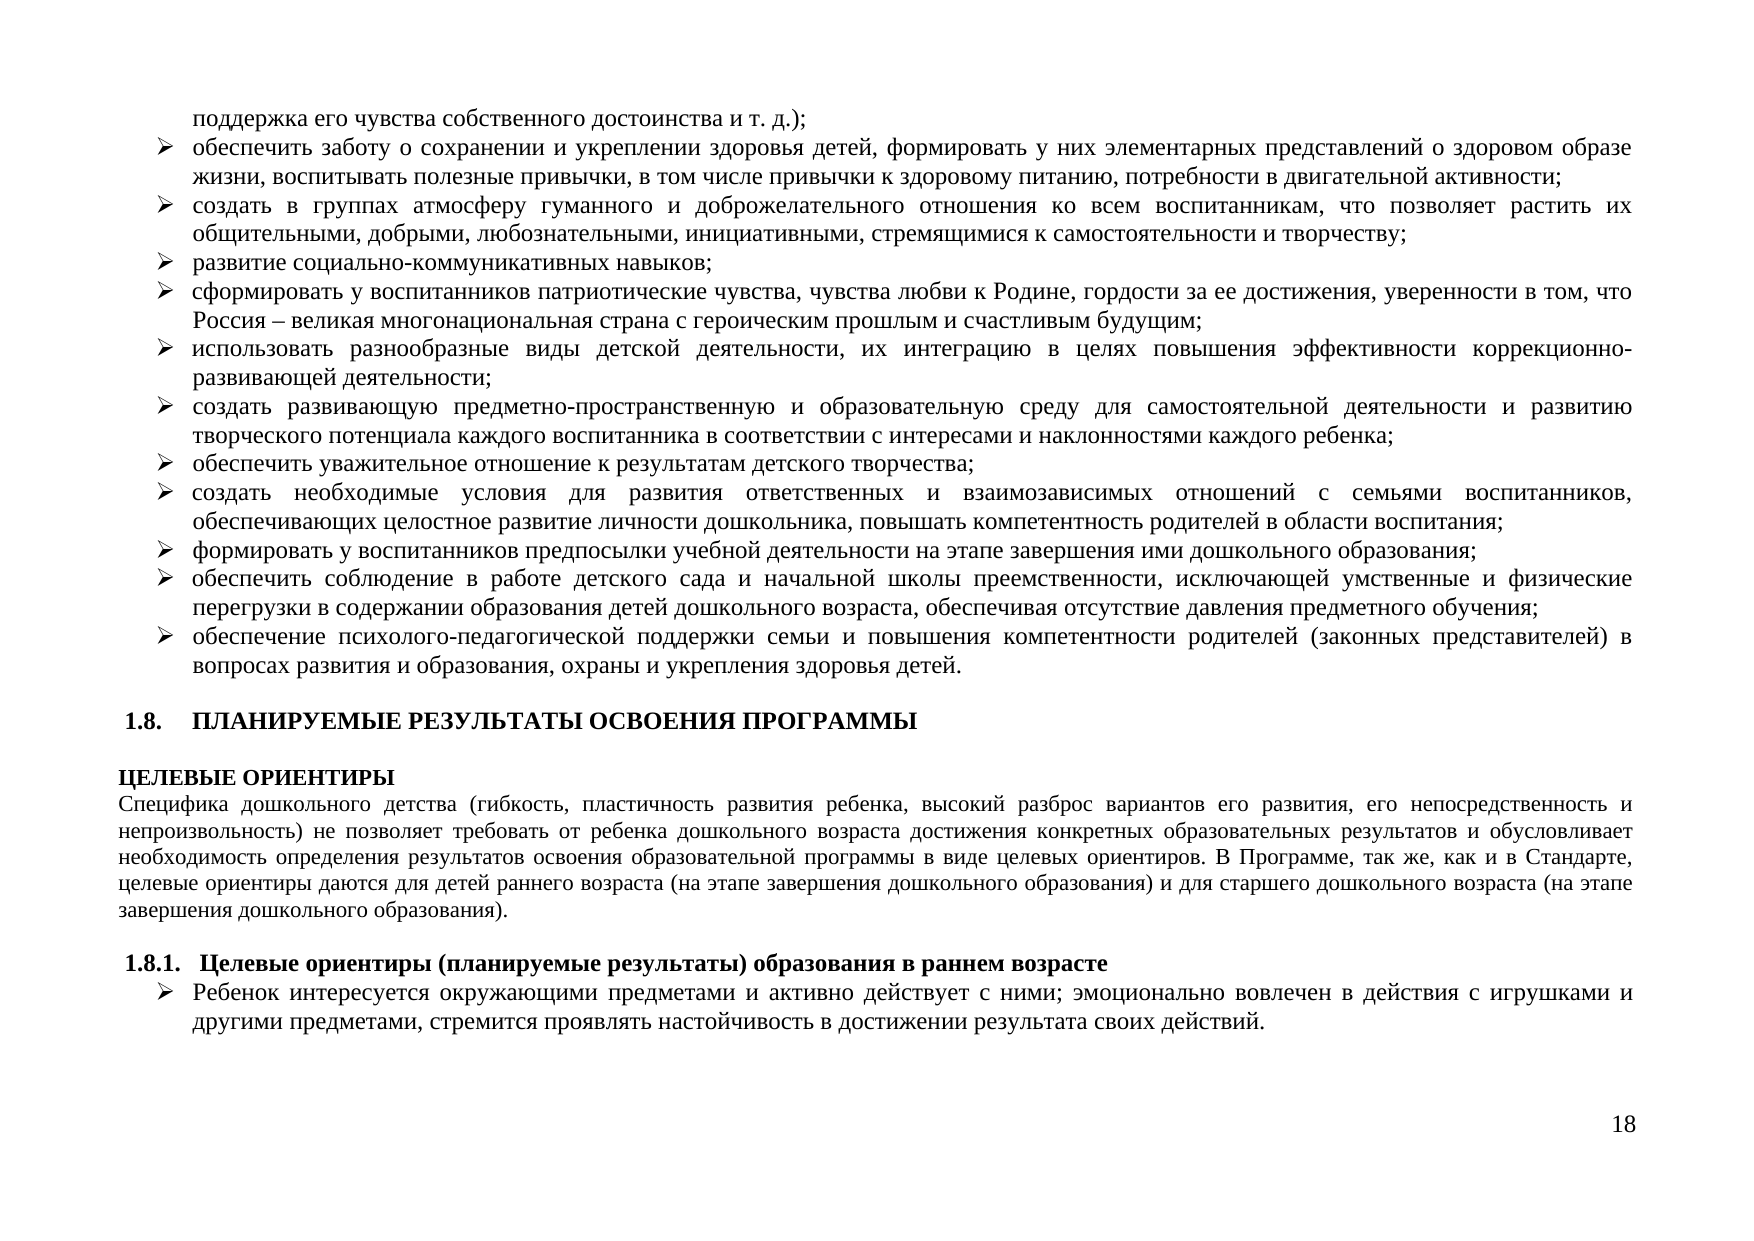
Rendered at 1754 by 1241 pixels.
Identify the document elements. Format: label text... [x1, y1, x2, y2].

list формировать у воспитанников предпосылки учебной деятельности на этапе завершения ими дошкольного образования; [155, 535, 1636, 563]
list создать развивающую предметно-пространственную и образовательную среду для самостоятельной деятельности и развитию творческого потенциала каждого воспитанника в соответствии с интересами и наклонностями каждого ребенка; [155, 391, 1634, 448]
list обеспечение психолого-педагогической поддержки семьи и повышения компетентности родителей (законных представителей) в вопросах развития и образования, охраны и укрепления здоровья детей. [155, 621, 1634, 678]
list Ребенок интересуется окружающими предметами и активно действует с ними; эмоционально вовлечен в действия с игрушками и другими предметами, стремится проявлять настойчивость в достижении результата своих действий. [155, 977, 1636, 1035]
list Целевые ориентиры (планируемые результаты) образования в раннем возрасте [124, 948, 1636, 977]
list использовать разнообразные виды детской деятельности, их интеграцию в целях повышения эффективности коррекционно-развивающей деятельности; [155, 333, 1634, 391]
list обеспечить соблюдение в работе детского сада и начальной школы преемственности, исключающей умственные и физические перегрузки в содержании образования детей дошкольного возраста, обеспечивая отсутствие давления предметного обучения; [155, 563, 1634, 621]
list создать в группах атмосферу гуманного и доброжелательного отношения ко всем воспитанникам, что позволяет растить их общительными, добрыми, любознательными, инициативными, стремящимися к самостоятельности и творчеству; [155, 190, 1634, 247]
list ПЛАНИРУЕМЫЕ РЕЗУЛЬТАТЫ ОСВОЕНИЯ ПРОГРАММЫ [124, 706, 1636, 735]
list сформировать у воспитанников патриотические чувства, чувства любви к Родине, гордости за ее достижения, уверенности в том, что Россия – великая многонациональная страна с героическим прошлым и счастливым будущим; [155, 276, 1634, 333]
list обеспечить заботу о сохранении и укреплении здоровья детей, формировать у них элементарных представлений о здоровом образе жизни, воспитывать полезные привычки, в том числе привычки к здоровому питанию, потребности в двигательной активности; [155, 132, 1634, 190]
text ЦЕЛЕВЫЕ ОРИЕНТИРЫ [118, 764, 1636, 790]
list создать необходимые условия для развития ответственных и взаимозависимых отношений с семьями воспитанников, обеспечивающих целостное развитие личности дошкольника, повышать компетентность родителей в области воспитания; [155, 477, 1634, 535]
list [155, 103, 1634, 132]
text Специфика дошкольного детства (гибкость, пластичность развития ребенка, высокий разброс вариантов его развития, его непосредственность и непроизвольность) не позволяет требовать от ребенка дошкольного возраста достижения конкретных образовательных результатов и обусловливает необходимость определения результатов освоения образовательной программы в виде целевых ориентиров. В Программе, так же, как и в Стандарте, целевые ориентиры даются для детей раннего возраста (на этапе завершения дошкольного образования) и для старшего дошкольного возраста (на этапе завершения дошкольного образования). [118, 790, 1636, 922]
list развитие социально-коммуникативных навыков; [155, 247, 1636, 276]
list обеспечить уважительное отношение к результатам детского творчества; [155, 448, 1636, 477]
